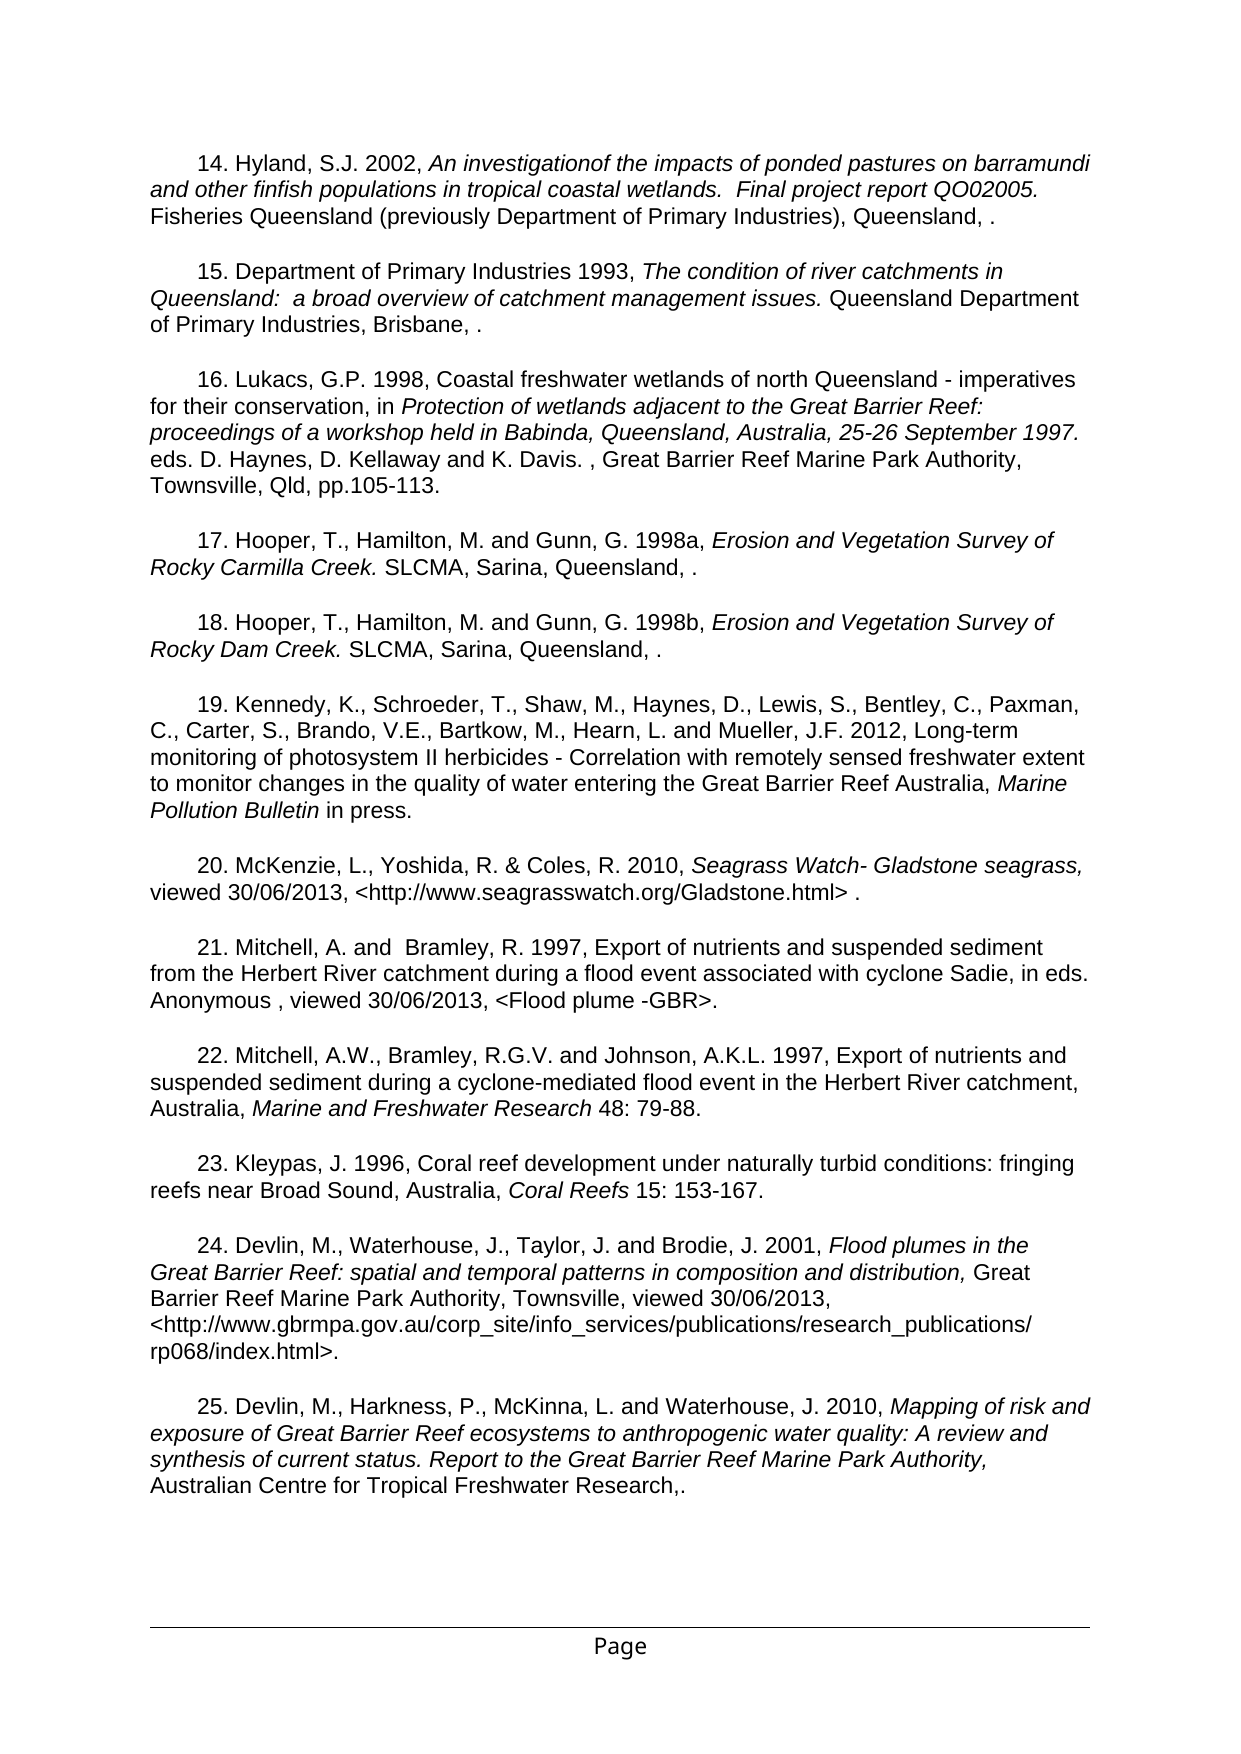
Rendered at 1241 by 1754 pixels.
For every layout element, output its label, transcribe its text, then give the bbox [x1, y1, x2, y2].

text 17. Hooper, T., Hamilton, M. and Gunn, G. 1998a, Erosion and Vegetation Survey of Rocky Carmilla Creek. SLCMA, Sarina, Queensland, . [150, 527, 1090, 580]
text 21. Mitchell, A. and Bramley, R. 1997, Export of nutrients and suspended sediment from the Herbert River catchment during a flood event associated with cyclone Sadie, in eds. Anonymous , viewed 30/06/2013, <Flood plume -GBR>. [150, 934, 1090, 1013]
text 15. Department of Primary Industries 1993, The condition of river catchments in Queensland: a broad overview of catchment management issues. Queensland Department of Primary Industries, Brisbane, . [150, 258, 1090, 337]
text 24. Devlin, M., Waterhouse, J., Taylor, J. and Brodie, J. 2001, Flood plumes in the Great Barrier Reef: spatial and temporal patterns in composition and distribution, Great Barrier Reef Marine Park Authority, Townsville, viewed 30/06/2013, <http://www.gbrmpa.gov.au/corp_site/info_services/publications/research_publications/rp068/index.html>. [150, 1232, 1090, 1364]
text 16. Lukacs, G.P. 1998, Coastal freshwater wetlands of north Queensland - imperatives for their conservation, in Protection of wetlands adjacent to the Great Barrier Reef: proceedings of a workshop held in Babinda, Queensland, Australia, 25-26 September 1997. eds. D. Haynes, D. Kellaway and K. Davis. , Great Barrier Reef Marine Park Authority, Townsville, Qld, pp.105-113. [150, 366, 1090, 498]
text 25. Devlin, M., Harkness, P., McKinna, L. and Waterhouse, J. 2010, Mapping of risk and exposure of Great Barrier Reef ecosystems to anthropogenic water quality: A review and synthesis of current status. Report to the Great Barrier Reef Marine Park Authority, Australian Centre for Tropical Freshwater Research,. [150, 1393, 1090, 1499]
text 18. Hooper, T., Hamilton, M. and Gunn, G. 1998b, Erosion and Vegetation Survey of Rocky Dam Creek. SLCMA, Sarina, Queensland, . [150, 609, 1090, 662]
text 19. Kennedy, K., Schroeder, T., Shaw, M., Haynes, D., Lewis, S., Bentley, C., Paxman, C., Carter, S., Brando, V.E., Bartkow, M., Hearn, L. and Mueller, J.F. 2012, Long-term monitoring of photosystem II herbicides - Correlation with remotely sensed freshwater extent to monitor changes in the quality of water entering the Great Barrier Reef Australia, Marine Pollution Bulletin in press. [150, 691, 1090, 823]
text 14. Hyland, S.J. 2002, An investigationof the impacts of ponded pastures on barramundi and other finfish populations in tropical coastal wetlands. Final project report QO02005. Fisheries Queensland (previously Department of Primary Industries), Queensland, . [150, 150, 1090, 229]
text 23. Kleypas, J. 1996, Coral reef development under naturally turbid conditions: fringing reefs near Broad Sound, Australia, Coral Reefs 15: 153-167. [150, 1150, 1090, 1203]
text 22. Mitchell, A.W., Bramley, R.G.V. and Johnson, A.K.L. 1997, Export of nutrients and suspended sediment during a cyclone-mediated flood event in the Herbert River catchment, Australia, Marine and Freshwater Research 48: 79-88. [150, 1042, 1090, 1121]
text 20. McKenzie, L., Yoshida, R. & Coles, R. 2010, Seagrass Watch- Gladstone seagrass, viewed 30/06/2013, <http://www.seagrasswatch.org/Gladstone.html> . [150, 852, 1090, 905]
